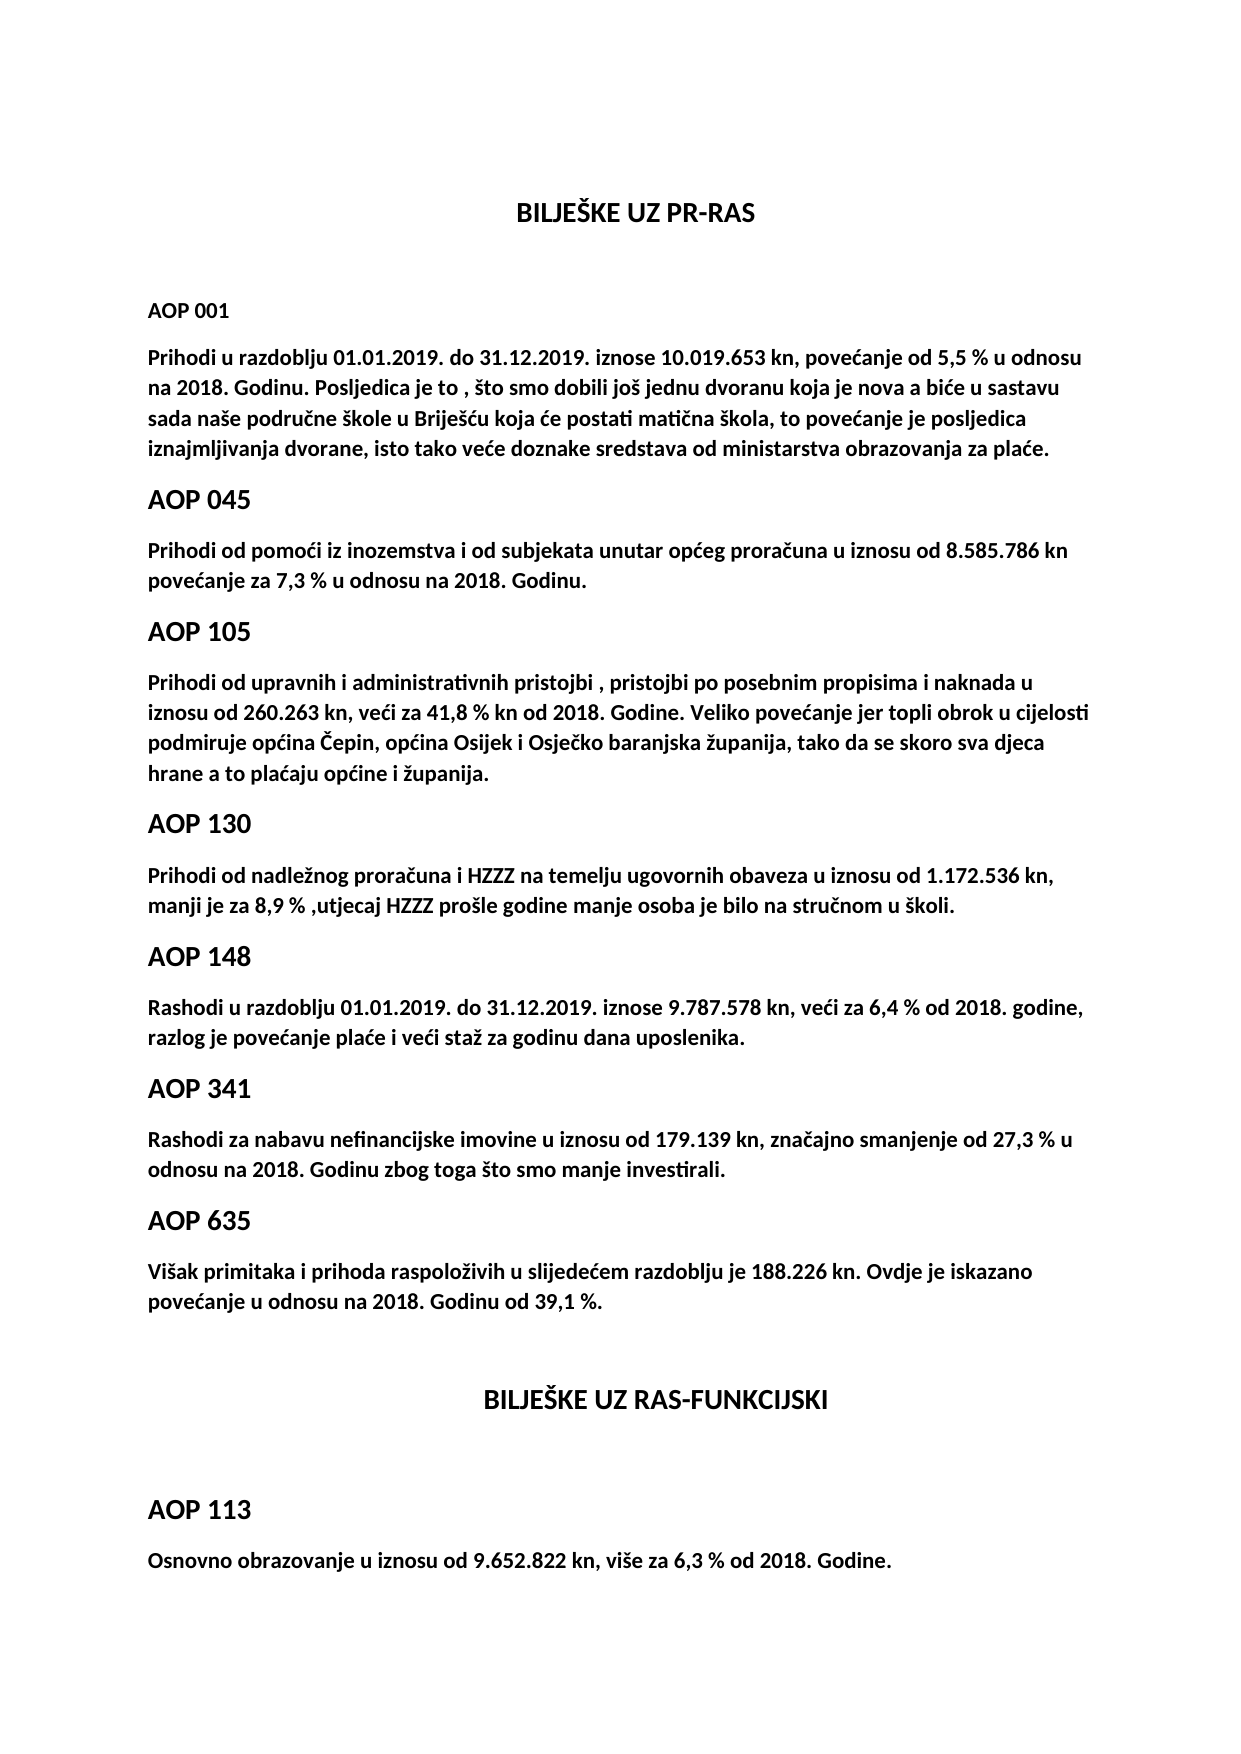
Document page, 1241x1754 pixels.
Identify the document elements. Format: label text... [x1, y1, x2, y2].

text Prihodi u razdoblju 01.01.2019. do 31.12.2019. iznose 10.019.653 kn, povećanje od 5,5 % u odnosu na 2018. Godinu. Posljedica je to , što smo dobili još jednu dvoranu koja je nova a biće u sastavu sada naše područne škole u Briješću koja će postati matična škola, to povećanje je posljedica iznajmljivanja dvorane, isto tako veće doznake sredstava od ministarstva obrazovanja za plaće. [148, 343, 1093, 462]
text Prihodi od nadležnog proračuna i HZZZ na temelju ugovornih obaveza u iznosu od 1.172.536 kn, manji je za 8,9 % ,utjecaj HZZZ prošle godine manje osoba je bilo na stručnom u školi. [148, 861, 1093, 919]
text BILJEŠKE UZ PR-RAS [148, 194, 1093, 230]
text AOP 635 [148, 1202, 1093, 1238]
text Višak primitaka i prihoda raspoloživih u slijedećem razdoblju je 188.226 kn. Ovdje je iskazano povećanje u odnosu na 2018. Godinu od 39,1 %. [148, 1257, 1093, 1316]
text AOP 148 [148, 938, 1093, 973]
text Prihodi od upravnih i administrativnih pristojbi , pristojbi po posebnim propisima i naknada u iznosu od 260.263 kn, veći za 41,8 % kn od 2018. Godine. Veliko povećanje jer topli obrok u cijelosti podmiruje općina Čepin, općina Osijek i Osječko baranjska županija, tako da se skoro sva djeca hrane a to plaćaju općine i županija. [148, 668, 1093, 787]
text AOP 001 [148, 296, 1093, 324]
text BILJEŠKE UZ RAS-FUNKCIJSKI [148, 1381, 1093, 1417]
text Rashodi za nabavu nefinancijske imovine u iznosu od 179.139 kn, značajno smanjenje od 27,3 % u odnosu na 2018. Godinu zbog toga što smo manje investirali. [148, 1125, 1093, 1183]
text Rashodi u razdoblju 01.01.2019. do 31.12.2019. iznose 9.787.578 kn, veći za 6,4 % od 2018. godine, razlog je povećanje plaće i veći staž za godinu dana uposlenika. [148, 993, 1093, 1051]
text AOP 045 [148, 481, 1093, 516]
text AOP 130 [148, 806, 1093, 841]
text AOP 113 [148, 1491, 1093, 1527]
text Osnovno obrazovanje u iznosu od 9.652.822 kn, više za 6,3 % od 2018. Godine. [148, 1547, 1093, 1574]
text AOP 105 [148, 613, 1093, 649]
text Prihodi od pomoći iz inozemstva i od subjekata unutar općeg proračuna u iznosu od 8.585.786 kn povećanje za 7,3 % u odnosu na 2018. Godinu. [148, 536, 1093, 594]
text AOP 341 [148, 1070, 1093, 1106]
